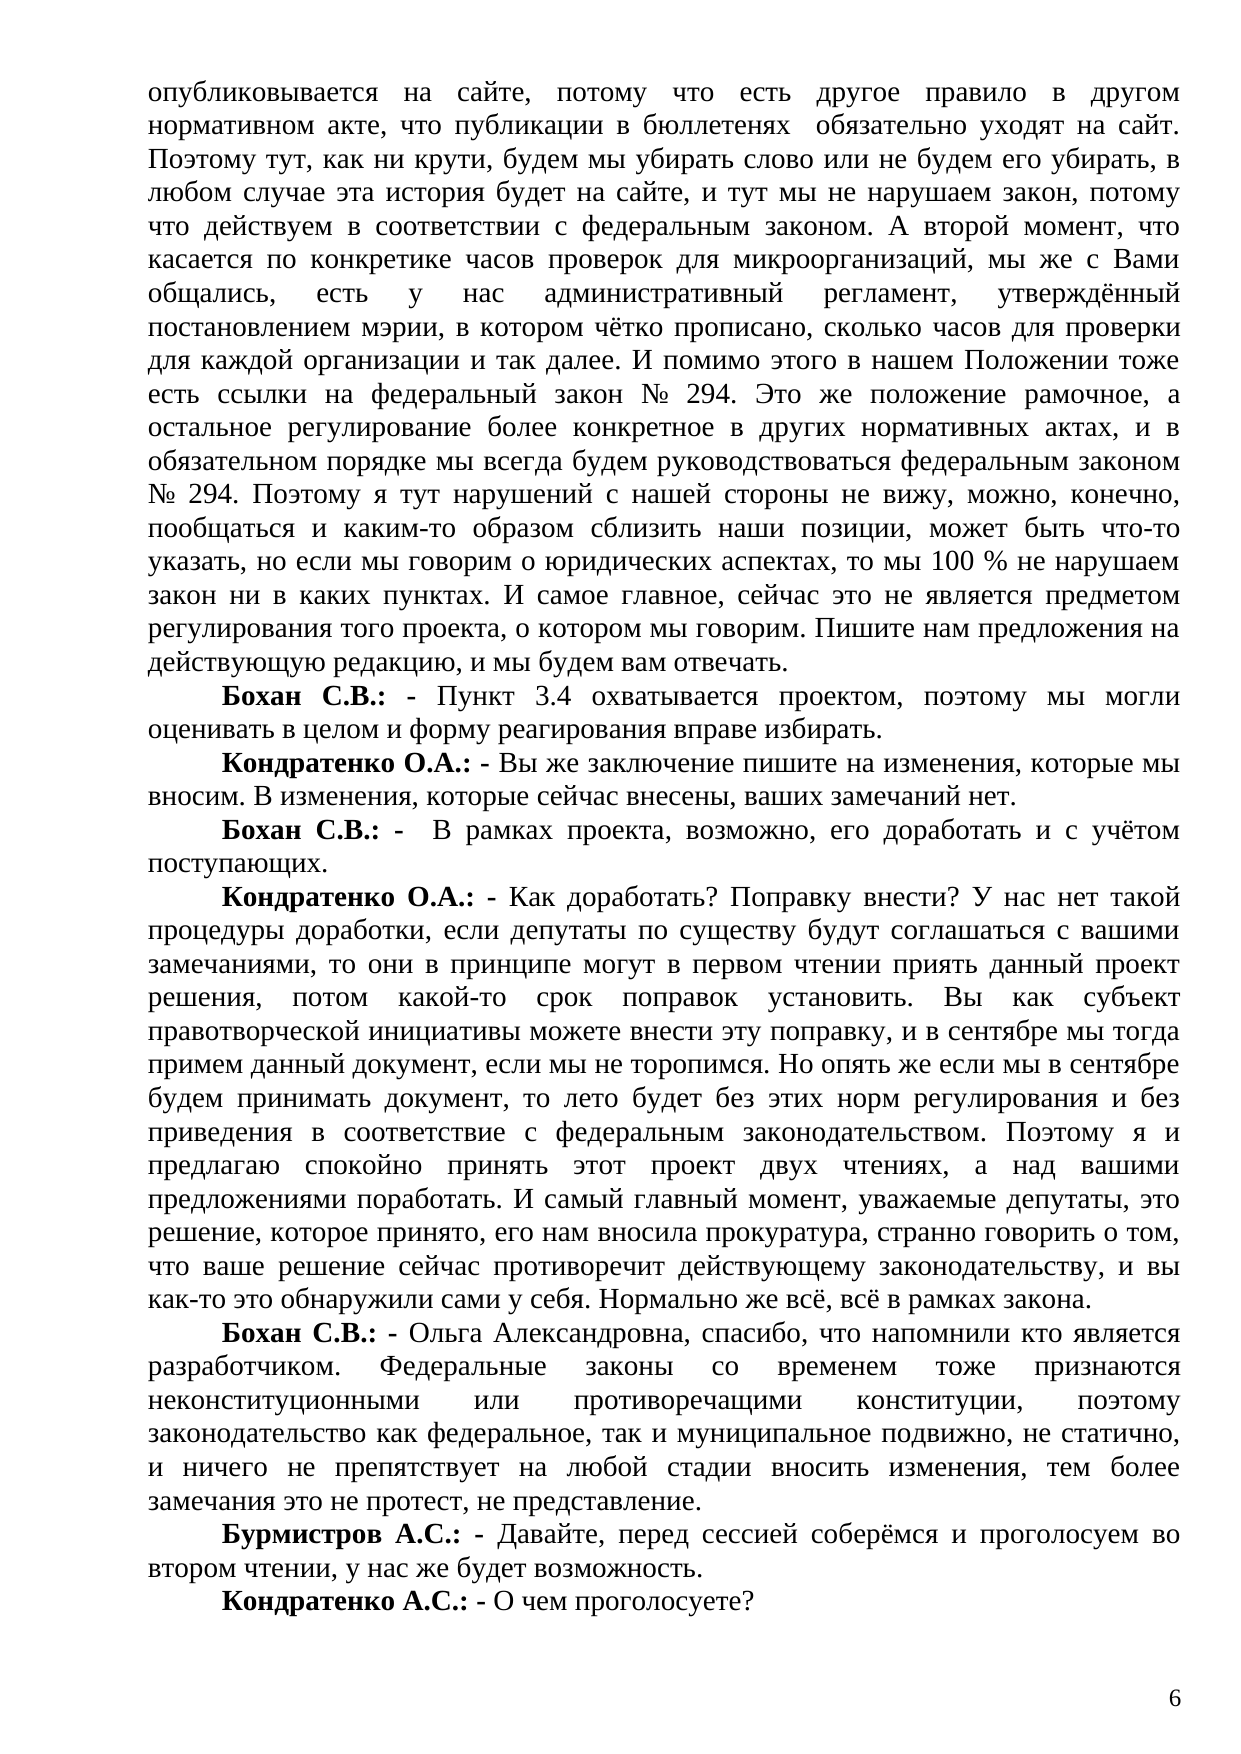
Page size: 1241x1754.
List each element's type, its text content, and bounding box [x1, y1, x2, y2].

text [148, 74, 1181, 678]
text Кондратенко О.А.: - Как доработать? Поправку внести? У нас нет такой процедуры доработки, если депутаты по существу будут соглашаться с вашими замечаниями, то они в принципе могут в первом чтении приять данный проект решения, потом какой-то срок поправок установить. Вы как субъект правотворческой инициативы можете внести эту поправку, и в сентябре мы тогда примем данный документ, если мы не торопимся. Но опять же если мы в сентябре будем принимать документ, то лето будет без этих норм регулирования и без приведения в соответствие с федеральным законодательством. Поэтому я и предлагаю спокойно принять этот проект двух чтениях, а над вашими предложениями поработать. И самый главный момент, уважаемые депутаты, это решение, которое принято, его нам вносила прокуратура, странно говорить о том, что ваше решение сейчас противоречит действующему законодательству, и вы как-то это обнаружили сами у себя. Нормально же всё, всё в рамках закона. [148, 879, 1181, 1315]
text Бохан С.В.: - Пункт 3.4 охватывается проектом, поэтому мы могли оценивать в целом и форму реагирования вправе избирать. [148, 678, 1181, 745]
text Кондратенко А.С.: - О чем проголосуете? [148, 1583, 1181, 1617]
text Кондратенко О.А.: - Вы же заключение пишите на изменения, которые мы вносим. В изменения, которые сейчас внесены, ваших замечаний нет. [148, 745, 1181, 812]
text Бурмистров А.С.: - Давайте, перед сессией соберёмся и проголосуем во втором чтении, у нас же будет возможность. [148, 1516, 1181, 1583]
text Бохан С.В.: - В рамках проекта, возможно, его доработать и с учётом поступающих. [148, 812, 1181, 879]
text Бохан С.В.: - Ольга Александровна, спасибо, что напомнили кто является разработчиком. Федеральные законы со временем тоже признаются неконституционными или противоречащими конституции, поэтому законодательство как федеральное, так и муниципальное подвижно, не статично, и ничего не препятствует на любой стадии вносить изменения, тем более замечания это не протест, не представление. [148, 1315, 1181, 1516]
